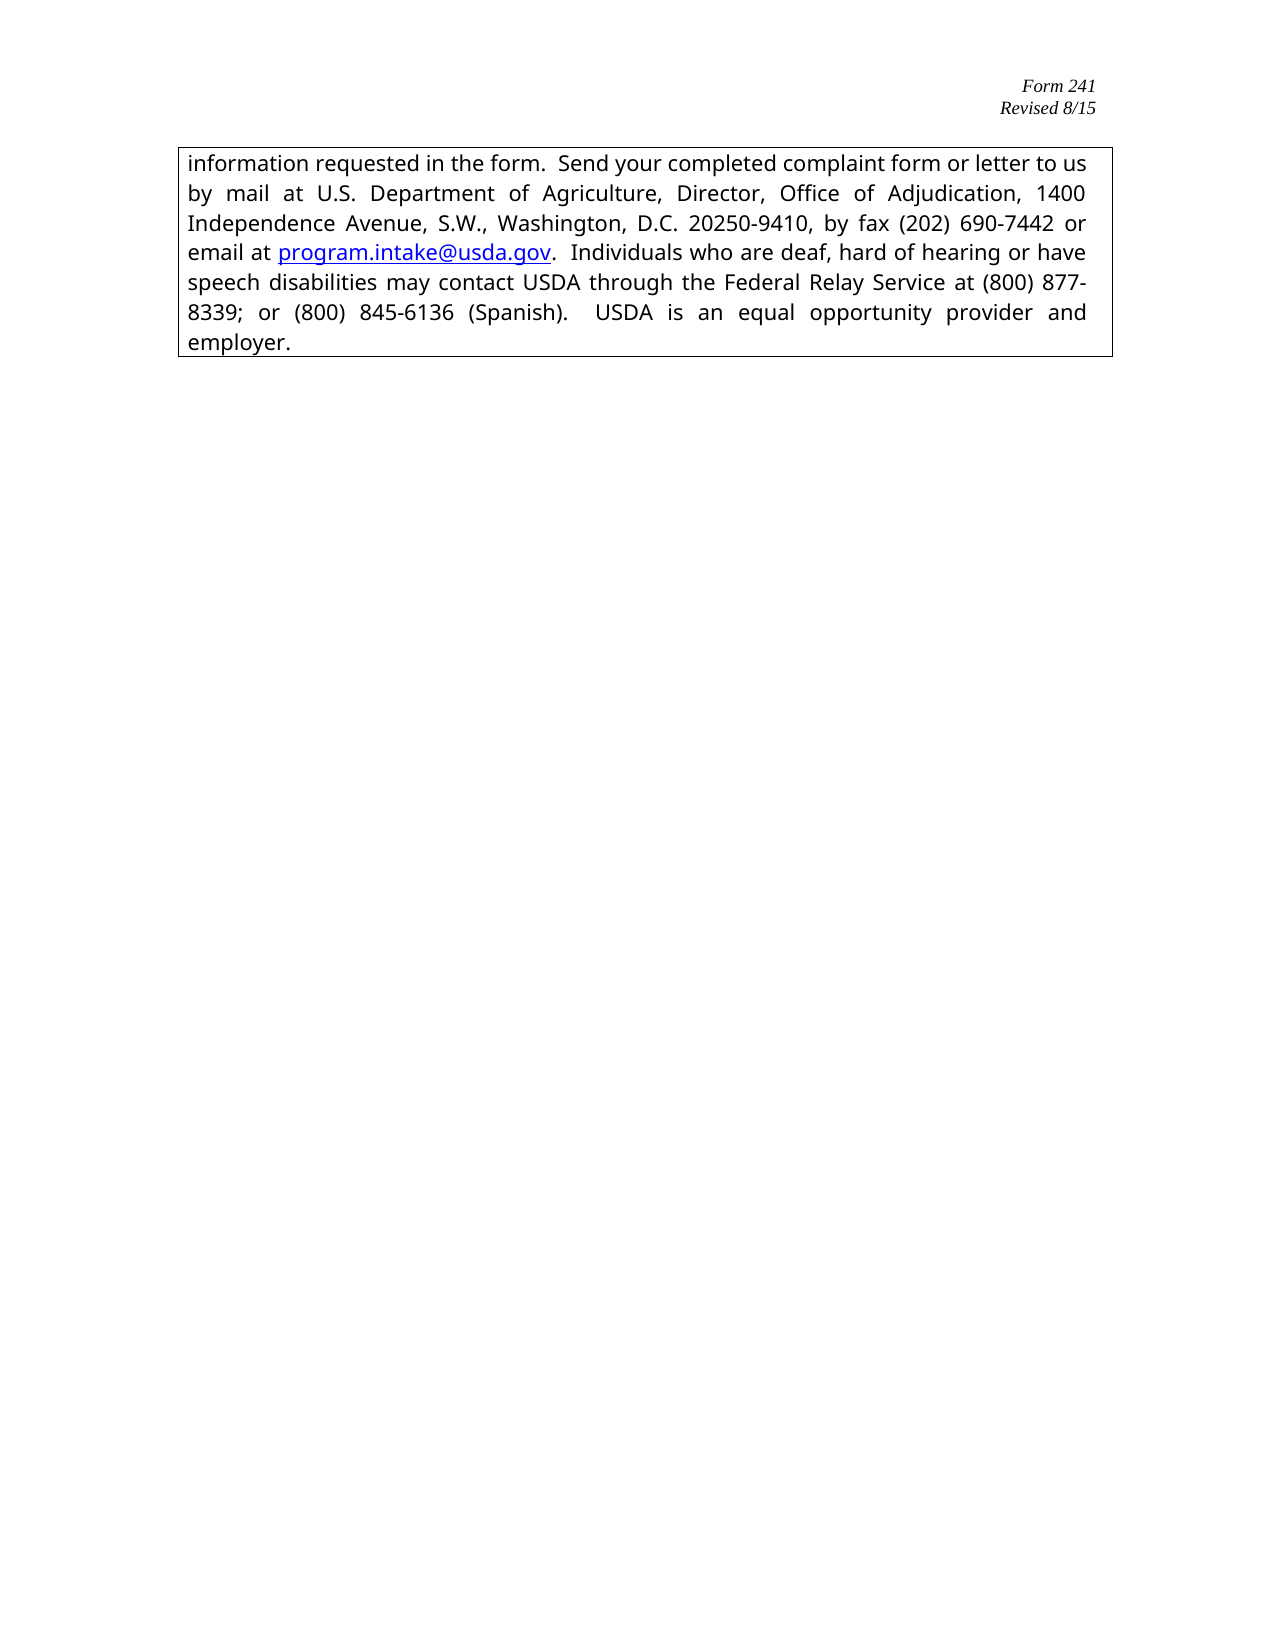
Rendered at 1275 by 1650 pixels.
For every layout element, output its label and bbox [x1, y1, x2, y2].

text [179, 148, 1112, 356]
